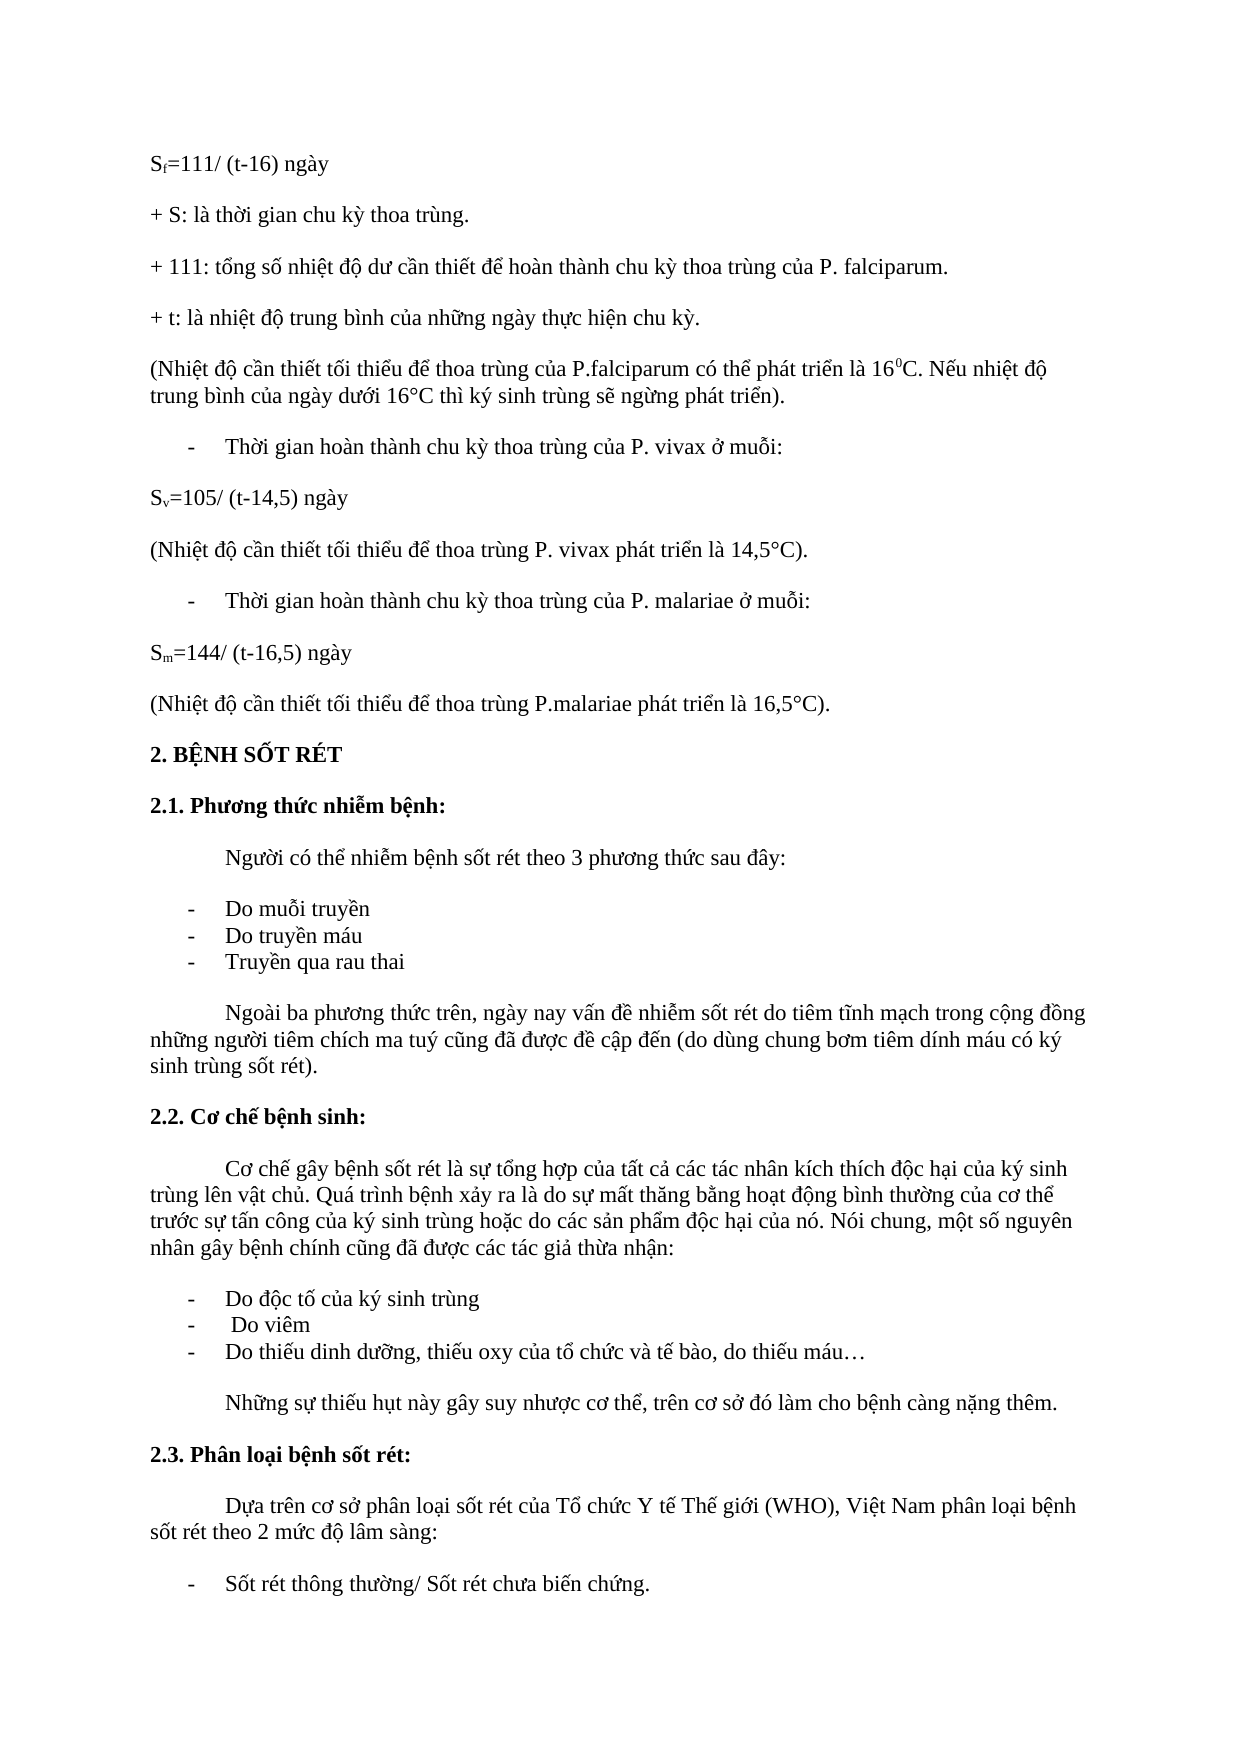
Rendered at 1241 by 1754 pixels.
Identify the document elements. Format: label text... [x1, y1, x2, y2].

text + 111: tổng số nhiệt độ dư cần thiết để hoàn thành chu kỳ thoa trùng của P. falciparum. [150, 253, 1090, 279]
text 2.1. Phương thức nhiễm bệnh: [150, 793, 1090, 819]
text Sm=144/ (t-16,5) ngày [150, 638, 1090, 665]
text (Nhiệt độ cần thiết tối thiểu để thoa trùng P.malariae phát triển là 16,5°C). [150, 690, 1090, 716]
list Truyền qua rau thai [187, 948, 1090, 974]
text + S: là thời gian chu kỳ thoa trùng. [150, 201, 1090, 228]
list Thời gian hoàn thành chu kỳ thoa trùng của P. vivax ở muỗi: [187, 433, 1090, 459]
text Những sự thiếu hụt này gây suy nhược cơ thể, trên cơ sở đó làm cho bệnh càng nặng thêm. [150, 1389, 1090, 1416]
text Sf=111/ (t-16) ngày [150, 150, 1090, 176]
list Do muỗi truyền [187, 895, 1090, 922]
text 2.2. Cơ chế bệnh sinh: [150, 1103, 1090, 1130]
text (Nhiệt độ cần thiết tối thiểu để thoa trùng của P.falciparum có thể phát triển là 160C. Nếu nhiệt độ trung bình của ngày dưới 16°C thì ký sinh trùng sẽ ngừng phát triển). [150, 355, 1090, 408]
list Do thiếu dinh dưỡng, thiếu oxy của tổ chức và tế bào, do thiếu máu… [187, 1338, 1090, 1364]
text 2.3. Phân loại bệnh sốt rét: [150, 1441, 1090, 1467]
list Thời gian hoàn thành chu kỳ thoa trùng của P. malariae ở muỗi: [187, 587, 1090, 613]
text Người có thể nhiễm bệnh sốt rét theo 3 phương thức sau đây: [150, 844, 1090, 870]
text 2. BỆNH SỐT RÉT [150, 741, 1090, 768]
text (Nhiệt độ cần thiết tối thiểu để thoa trùng P. vivax phát triển là 14,5°C). [150, 536, 1090, 562]
list Do truyền máu [187, 922, 1090, 948]
text Ngoài ba phương thức trên, ngày nay vấn đề nhiễm sốt rét do tiêm tĩnh mạch trong cộng đồng những người tiêm chích ma tuý cũng đã được đề cập đến (do dùng chung bơm tiêm dính máu có ký sinh trùng sốt rét). [150, 999, 1090, 1078]
text + t: là nhiệt độ trung bình của những ngày thực hiện chu kỳ. [150, 304, 1090, 330]
list Do độc tố của ký sinh trùng [187, 1285, 1090, 1312]
list Do viêm [187, 1312, 1090, 1338]
text Sv=105/ (t-14,5) ngày [150, 484, 1090, 511]
list Sốt rét thông thường/ Sốt rét chưa biến chứng. [187, 1570, 1090, 1596]
text Dựa trên cơ sở phân loại sốt rét của Tổ chức Y tế Thế giới (WHO), Việt Nam phân loại bệnh sốt rét theo 2 mức độ lâm sàng: [150, 1492, 1090, 1545]
text Cơ chế gây bệnh sốt rét là sự tổng hợp của tất cả các tác nhân kích thích độc hại của ký sinh trùng lên vật chủ. Quá trình bệnh xảy ra là do sự mất thăng bằng hoạt động bình thường của cơ thể trước sự tấn công của ký sinh trùng hoặc do các sản phẩm độc hại của nó. Nói chung, một số nguyên nhân gây bệnh chính cũng đã được các tác giả thừa nhận: [150, 1155, 1090, 1260]
